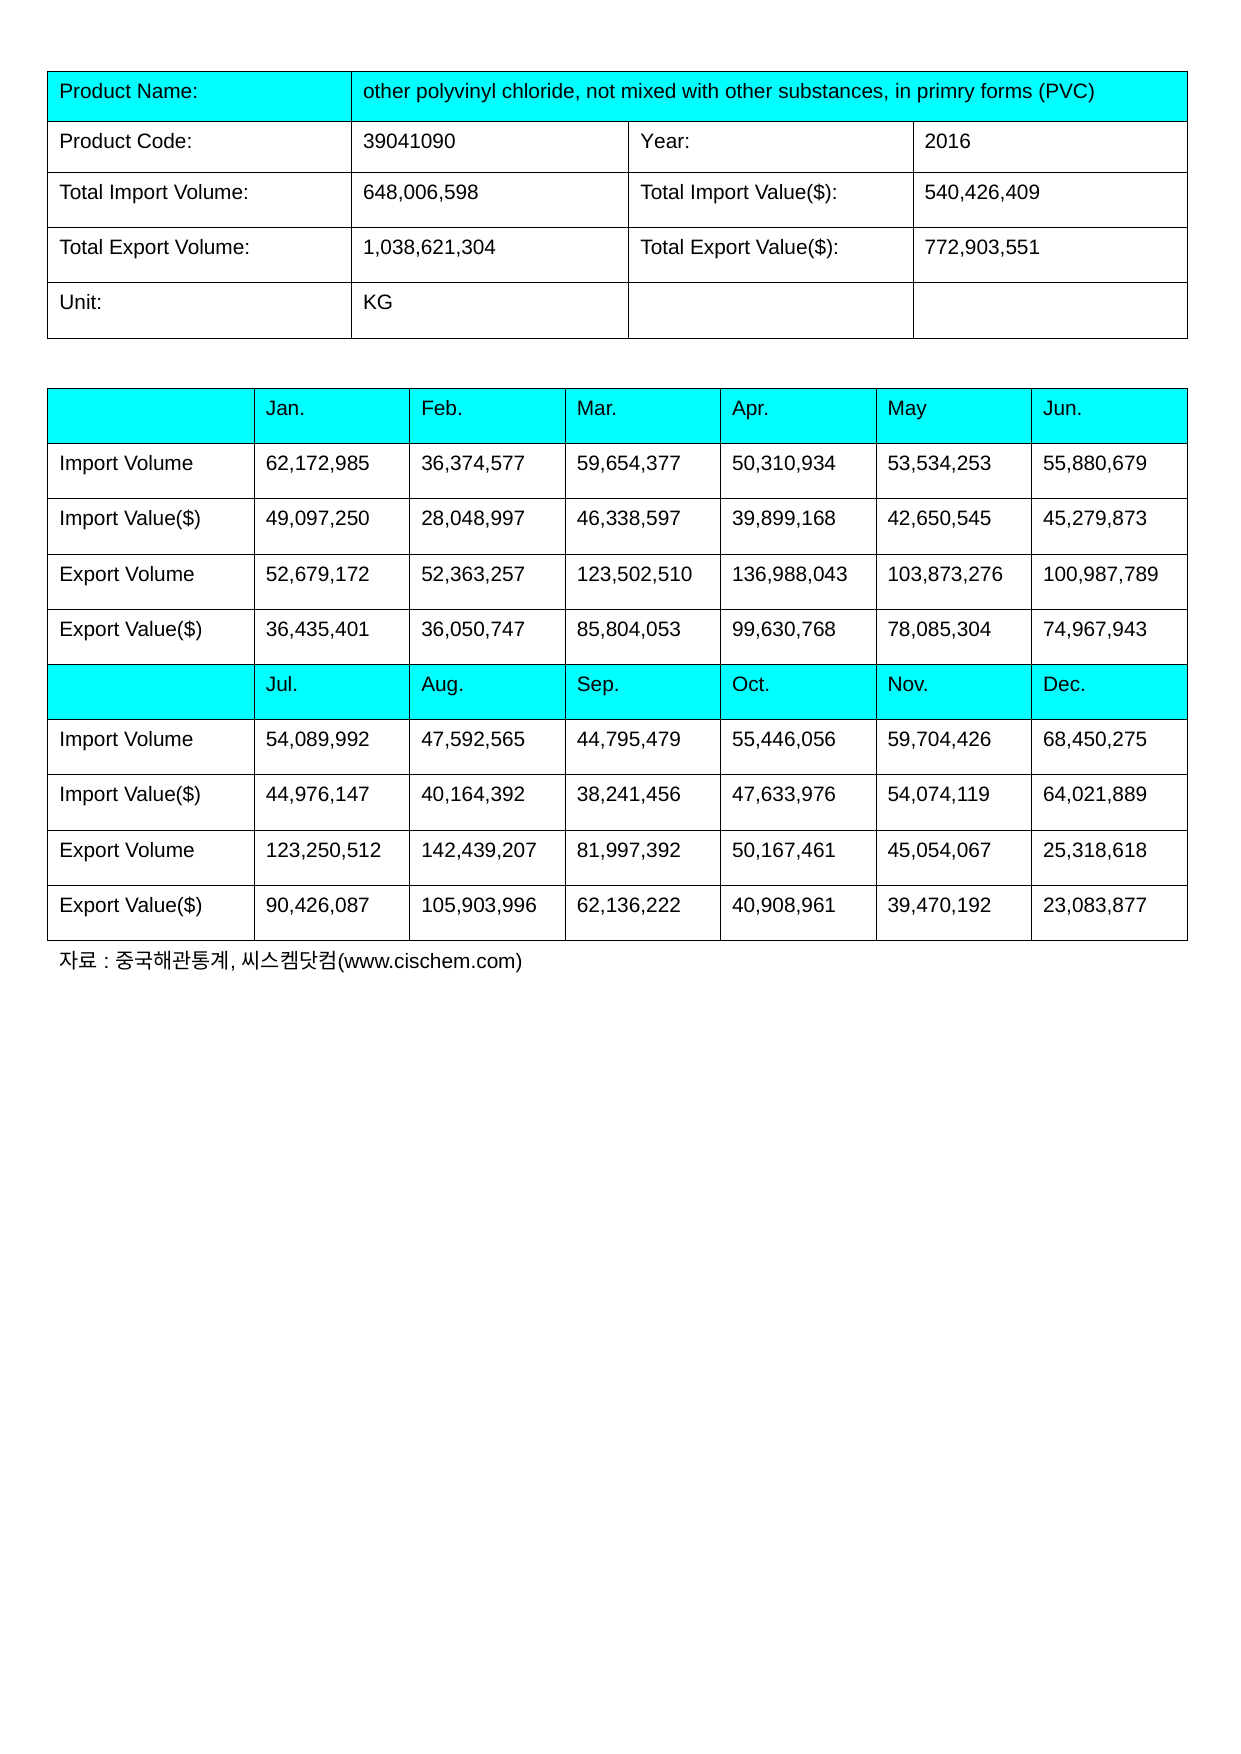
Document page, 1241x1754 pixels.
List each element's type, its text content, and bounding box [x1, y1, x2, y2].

table_cell 1,038,621,304 [352, 228, 628, 282]
table_header Mar. [566, 389, 720, 443]
table_cell 40,908,961 [721, 886, 876, 940]
table_cell 54,074,119 [877, 775, 1031, 829]
table_cell 772,903,551 [914, 228, 1187, 282]
table_cell Total Export Volume: [48, 228, 351, 282]
table_cell 50,310,934 [721, 444, 876, 498]
table_cell 540,426,409 [914, 173, 1187, 227]
table_cell 50,167,461 [721, 831, 876, 885]
table_header other polyvinyl chloride, not mixed with other substances, in primry forms (PVC) [352, 72, 1187, 121]
table_cell Jul. [255, 665, 409, 719]
table_cell 105,903,996 [410, 886, 565, 940]
table_cell Export Value($) [48, 610, 254, 664]
table_cell KG [352, 283, 628, 337]
table_cell 55,446,056 [721, 720, 876, 774]
table_cell 36,435,401 [255, 610, 409, 664]
table_cell 44,976,147 [255, 775, 409, 829]
table_cell Year: [629, 122, 913, 172]
table_cell Unit: [48, 283, 351, 337]
table_cell Product Code: [48, 122, 351, 172]
table_cell 78,085,304 [877, 610, 1031, 664]
table_cell 36,050,747 [410, 610, 565, 664]
table_cell 54,089,992 [255, 720, 409, 774]
table_cell 123,250,512 [255, 831, 409, 885]
table_cell 142,439,207 [410, 831, 565, 885]
table_cell 2016 [914, 122, 1187, 172]
table_cell 648,006,598 [352, 173, 628, 227]
table_cell Dec. [1032, 665, 1187, 719]
table_cell Import Value($) [48, 499, 254, 553]
table_cell 99,630,768 [721, 610, 876, 664]
table_cell Total Import Volume: [48, 173, 351, 227]
table_cell 100,987,789 [1032, 555, 1187, 609]
table_header Apr. [721, 389, 876, 443]
table_cell 28,048,997 [410, 499, 565, 553]
table_cell Total Import Value($): [629, 173, 913, 227]
table_cell 59,654,377 [566, 444, 720, 498]
table_cell Export Volume [48, 831, 254, 885]
table_header Feb. [410, 389, 565, 443]
table_cell 45,279,873 [1032, 499, 1187, 553]
table_cell 103,873,276 [877, 555, 1031, 609]
table_cell 81,997,392 [566, 831, 720, 885]
table_cell 25,318,618 [1032, 831, 1187, 885]
table_cell 123,502,510 [566, 555, 720, 609]
table_cell 55,880,679 [1032, 444, 1187, 498]
table_cell 39,899,168 [721, 499, 876, 553]
table_cell Import Volume [48, 720, 254, 774]
table_cell Import Volume [48, 444, 254, 498]
table_cell 49,097,250 [255, 499, 409, 553]
table_cell 64,021,889 [1032, 775, 1187, 829]
table_cell [629, 283, 913, 337]
table_cell 47,592,565 [410, 720, 565, 774]
table_cell 39,470,192 [877, 886, 1031, 940]
table_cell [914, 283, 1187, 337]
table_cell 44,795,479 [566, 720, 720, 774]
table_cell 53,534,253 [877, 444, 1031, 498]
table_cell 59,704,426 [877, 720, 1031, 774]
table_cell 90,426,087 [255, 886, 409, 940]
table_cell Sep. [566, 665, 720, 719]
table_cell 52,363,257 [410, 555, 565, 609]
table_header Jan. [255, 389, 409, 443]
table_cell 68,450,275 [1032, 720, 1187, 774]
table_cell 39041090 [352, 122, 628, 172]
table_cell Nov. [877, 665, 1031, 719]
table_cell 85,804,053 [566, 610, 720, 664]
table_header [48, 389, 254, 443]
table_cell 46,338,597 [566, 499, 720, 553]
table_cell 52,679,172 [255, 555, 409, 609]
table_cell Export Volume [48, 555, 254, 609]
table_cell 42,650,545 [877, 499, 1031, 553]
table_cell 40,164,392 [410, 775, 565, 829]
table_cell Aug. [410, 665, 565, 719]
table_cell Export Value($) [48, 886, 254, 940]
table_header Product Name: [48, 72, 351, 121]
text 자료 : 중국해관통계, 씨스켐닷컴(www.cischem.com) [59, 941, 1181, 978]
table_cell 74,967,943 [1032, 610, 1187, 664]
table_cell 23,083,877 [1032, 886, 1187, 940]
table_cell Total Export Value($): [629, 228, 913, 282]
table_cell 136,988,043 [721, 555, 876, 609]
table_cell Oct. [721, 665, 876, 719]
table_cell 38,241,456 [566, 775, 720, 829]
table_header Jun. [1032, 389, 1187, 443]
table_header May [877, 389, 1031, 443]
table_cell 36,374,577 [410, 444, 565, 498]
table_cell Import Value($) [48, 775, 254, 829]
table_cell 62,172,985 [255, 444, 409, 498]
table_cell [48, 665, 254, 719]
table_cell 47,633,976 [721, 775, 876, 829]
table_cell 45,054,067 [877, 831, 1031, 885]
table_cell 62,136,222 [566, 886, 720, 940]
